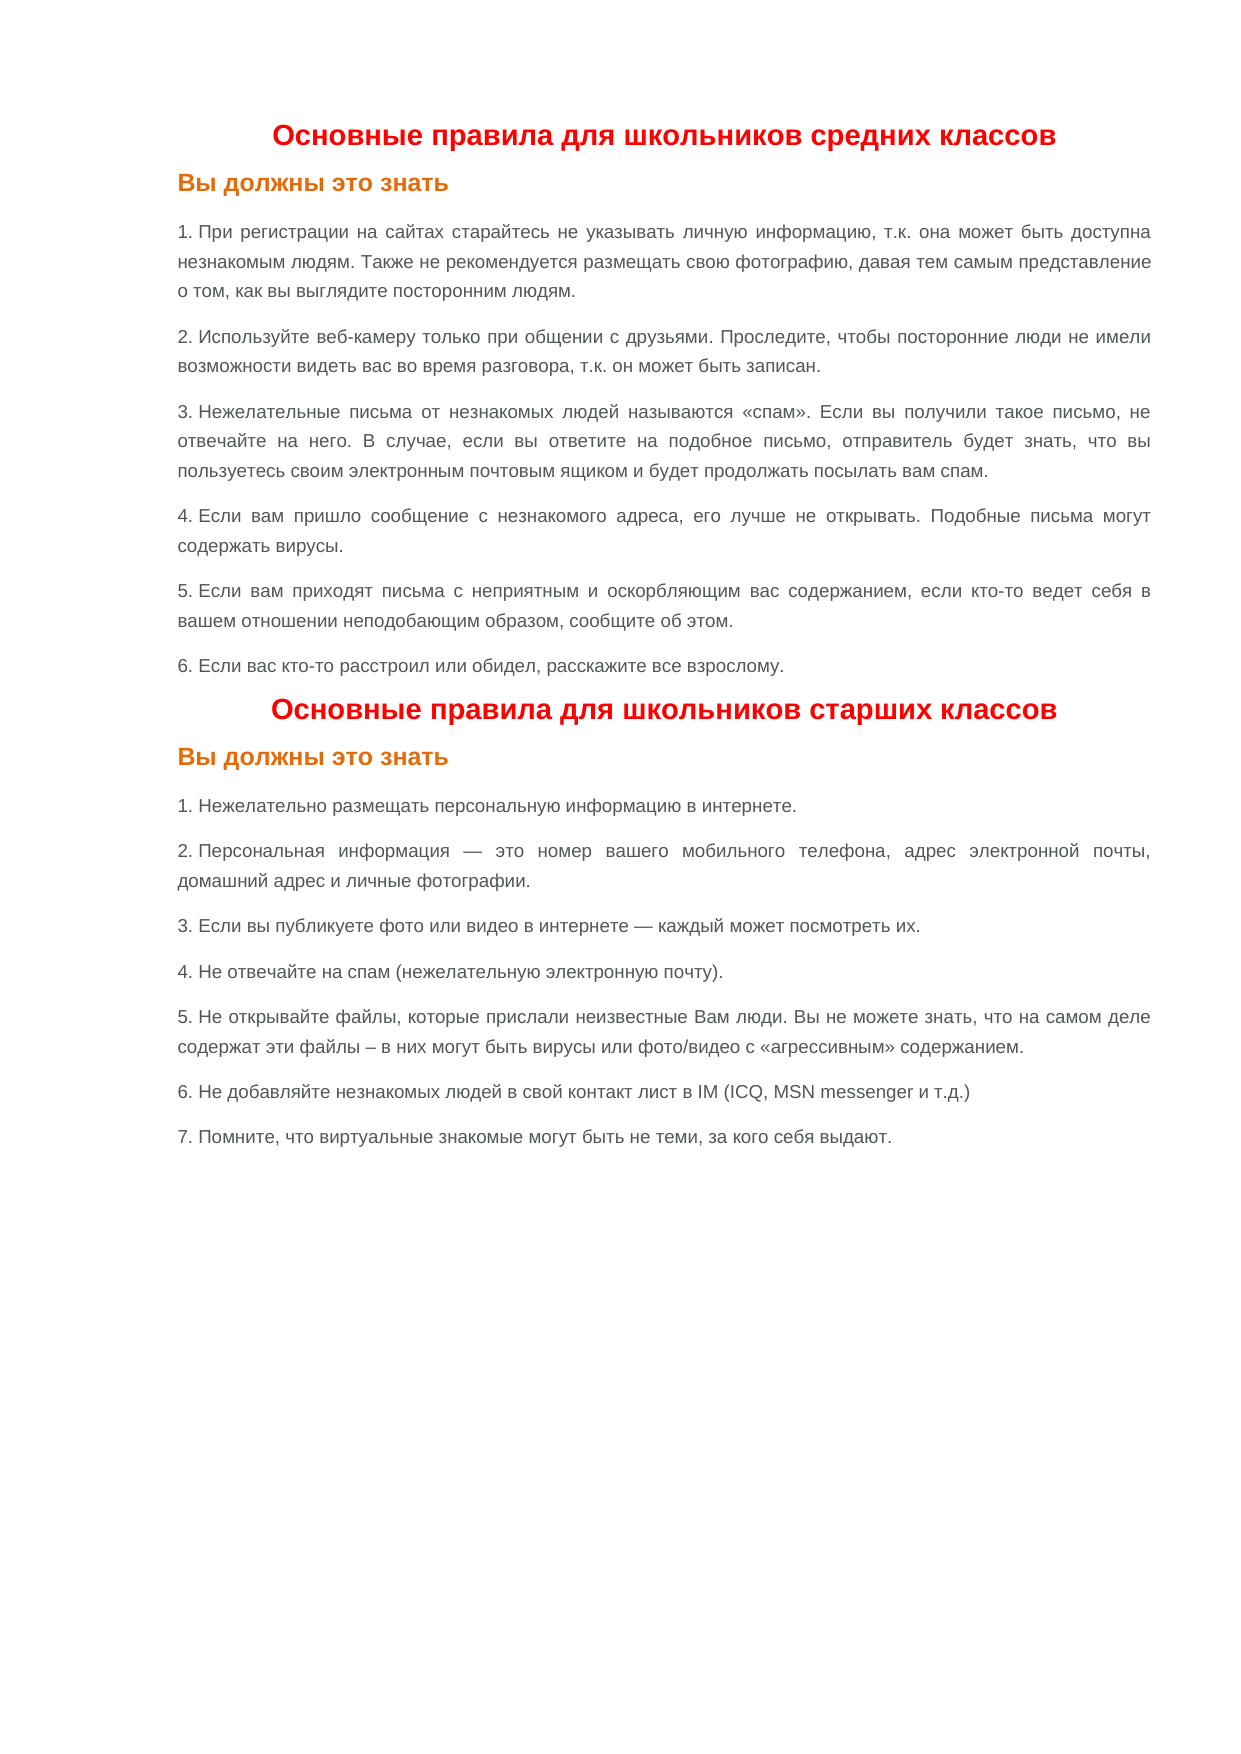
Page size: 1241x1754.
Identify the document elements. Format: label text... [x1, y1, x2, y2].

text 4. Не отвечайте на спам (нежелательную электронную почту). [177, 952, 1152, 982]
text Основные правила для школьников старших классов [177, 692, 1152, 726]
text 5. Если вам приходят письма с неприятным и оскорбляющим вас содержанием, если кто-то ведет себя в вашем отношении неподобающим образом, сообщите об этом. [177, 572, 1152, 631]
text 5. Не открывайте файлы, которые прислали неизвестные Вам люди. Вы не можете знать, что на самом деле содержат эти файлы – в них могут быть вирусы или фото/видео с «агрессивным» содержанием. [177, 998, 1152, 1057]
text 2. Используйте веб-камеру только при общении с друзьями. Проследите, чтобы посторонние люди не имели возможности видеть вас во время разговора, т.к. он может быть записан. [177, 317, 1152, 377]
text 1. При регистрации на сайтах старайтесь не указывать личную информацию, т.к. она может быть доступна незнакомым людям. Также не рекомендуется размещать свою фотографию, давая тем самым представление о том, как вы выглядите посторонним людям. [177, 213, 1152, 302]
text Вы должны это знать [177, 741, 1152, 771]
text 2. Персональная информация — это номер вашего мобильного телефона, адрес электронной почты, домашний адрес и личные фотографии. [177, 832, 1152, 891]
text Вы должны это знать [177, 167, 1152, 197]
text 3. Нежелательные письма от незнакомых людей называются «спам». Если вы получили такое письмо, не отвечайте на него. В случае, если вы ответите на подобное письмо, отправитель будет знать, что вы пользуетесь своим электронным почтовым ящиком и будет продолжать посылать вам спам. [177, 392, 1152, 481]
text 7. Помните, что виртуальные знакомые могут быть не теми, за кого себя выдают. [177, 1118, 1152, 1148]
text 4. Если вам пришло сообщение с незнакомого адреса, его лучше не открывать. Подобные письма могут содержать вирусы. [177, 497, 1152, 556]
text 6. Не добавляйте незнакомых людей в свой контакт лист в IM (ICQ, MSN messenger и т.д.) [177, 1073, 1152, 1102]
text 6. Если вас кто-то расстроил или обидел, расскажите все взрослому. [177, 647, 1152, 677]
text 1. Нежелательно размещать персональную информацию в интернете. [177, 787, 1152, 816]
text 3. Если вы публикуете фото или видео в интернете — каждый может посмотреть их. [177, 907, 1152, 937]
text Основные правила для школьников средних классов [177, 118, 1152, 152]
